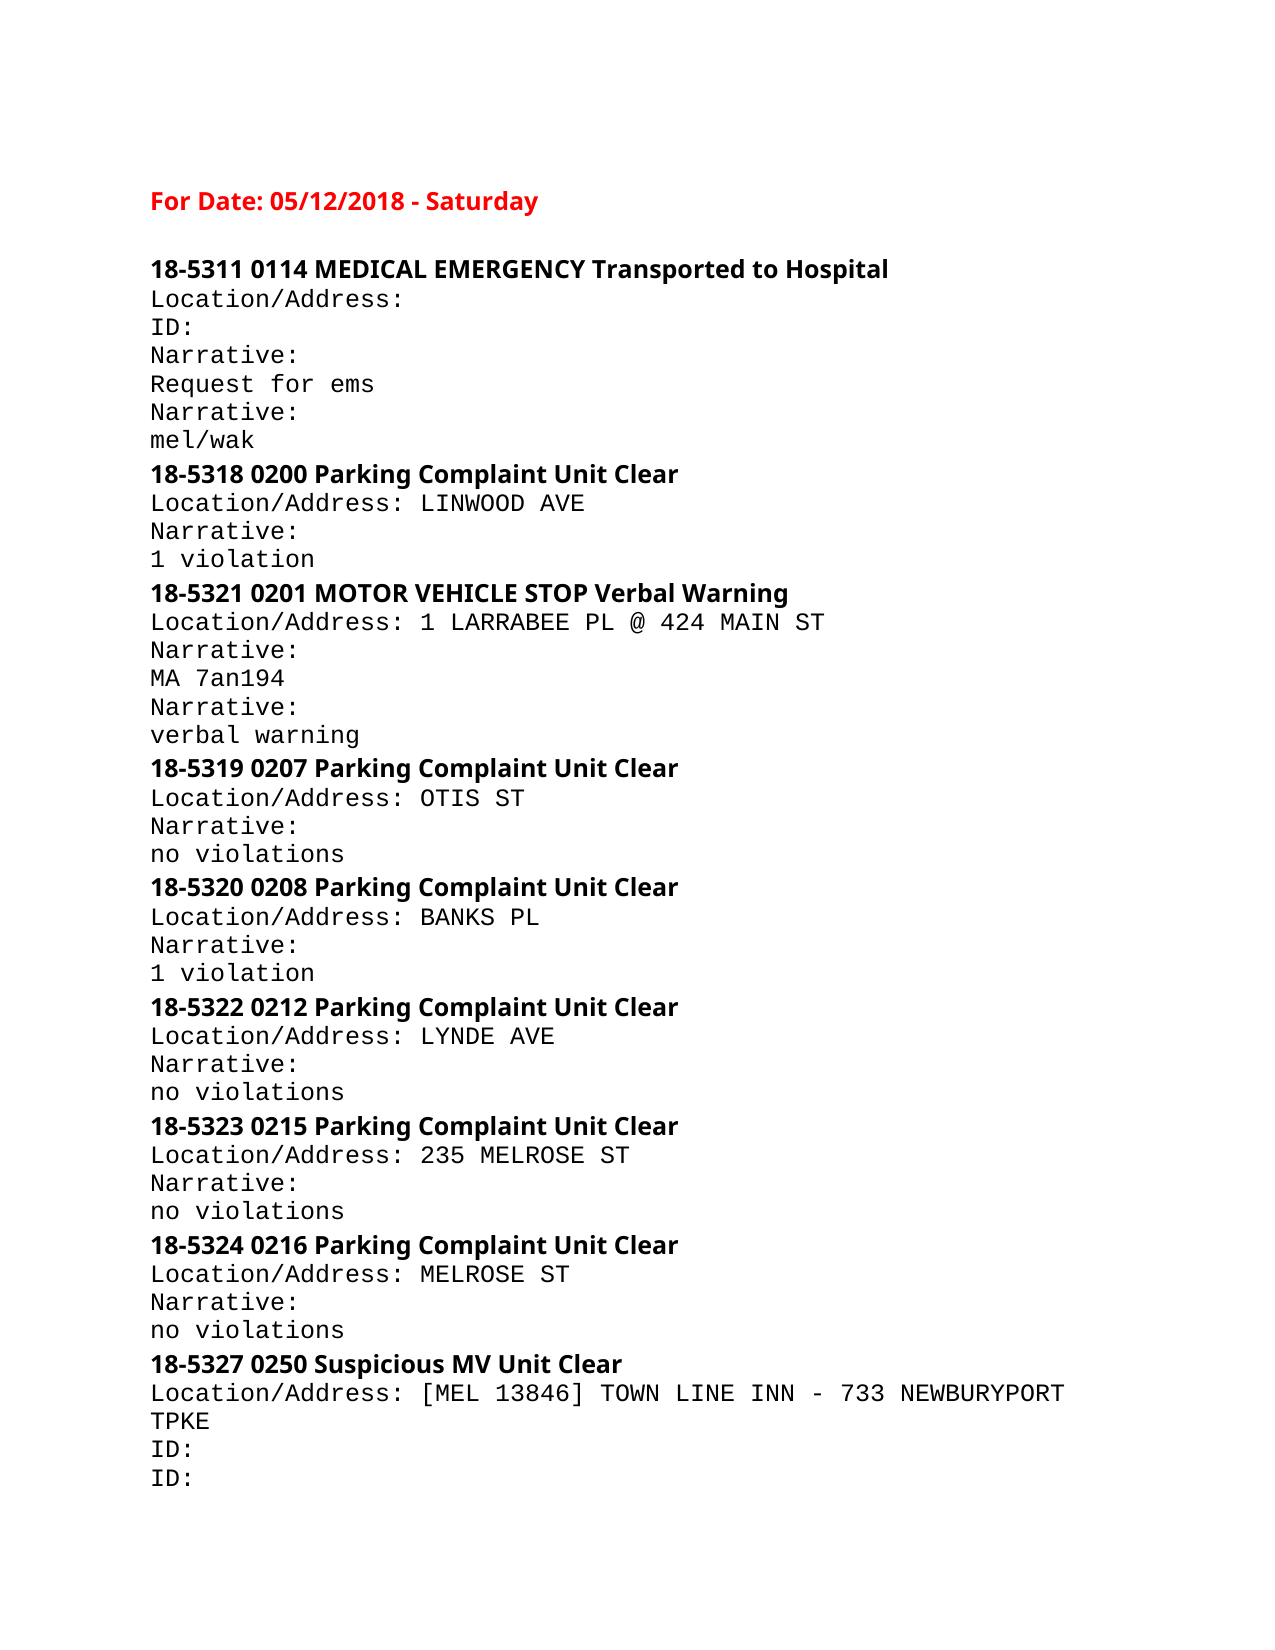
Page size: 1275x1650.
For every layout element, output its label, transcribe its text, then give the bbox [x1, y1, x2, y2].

text ID: [150, 1465, 1125, 1494]
text Request for ems [150, 371, 1125, 399]
text no violations [150, 842, 1125, 870]
text 18-5324 0216 Parking Complaint Unit Clear [150, 1227, 1125, 1261]
text For Date: 05/12/2018 - Saturday [150, 184, 1125, 218]
text Narrative: [150, 932, 1125, 961]
text Narrative: [150, 1171, 1125, 1199]
text Narrative: [150, 638, 1125, 666]
text Location/Address: [150, 286, 1125, 314]
text MA 7an194 [150, 666, 1125, 694]
text no violations [150, 1318, 1125, 1346]
text Location/Address: 1 LARRABEE PL @ 424 MAIN ST [150, 609, 1125, 638]
text Location/Address: LYNDE AVE [150, 1023, 1125, 1052]
text 18-5320 0208 Parking Complaint Unit Clear [150, 870, 1125, 904]
text ID: [150, 314, 1125, 343]
text Narrative: [150, 1052, 1125, 1080]
text verbal warning [150, 723, 1125, 751]
text no violations [150, 1199, 1125, 1227]
text Narrative: [150, 519, 1125, 547]
text Location/Address: 235 MELROSE ST [150, 1142, 1125, 1171]
text Narrative: [150, 399, 1125, 428]
text no violations [150, 1080, 1125, 1108]
text ID: [150, 1437, 1125, 1465]
text 1 violation [150, 961, 1125, 989]
text Narrative: [150, 343, 1125, 371]
text mel/wak [150, 428, 1125, 456]
text 1 violation [150, 547, 1125, 575]
text 18-5319 0207 Parking Complaint Unit Clear [150, 751, 1125, 785]
text Location/Address: LINWOOD AVE [150, 490, 1125, 519]
text 18-5321 0201 MOTOR VEHICLE STOP Verbal Warning [150, 575, 1125, 609]
text Location/Address: [MEL 13846] TOWN LINE INN - 733 NEWBURYPORT TPKE [150, 1380, 1125, 1437]
text Location/Address: OTIS ST [150, 785, 1125, 813]
text 18-5311 0114 MEDICAL EMERGENCY Transported to Hospital [150, 252, 1125, 286]
text Location/Address: BANKS PL [150, 904, 1125, 932]
text Narrative: [150, 694, 1125, 723]
text Narrative: [150, 1290, 1125, 1318]
text 18-5327 0250 Suspicious MV Unit Clear [150, 1346, 1125, 1380]
text Narrative: [150, 813, 1125, 842]
text 18-5318 0200 Parking Complaint Unit Clear [150, 456, 1125, 490]
text 18-5322 0212 Parking Complaint Unit Clear [150, 989, 1125, 1023]
text Location/Address: MELROSE ST [150, 1261, 1125, 1290]
text 18-5323 0215 Parking Complaint Unit Clear [150, 1108, 1125, 1142]
